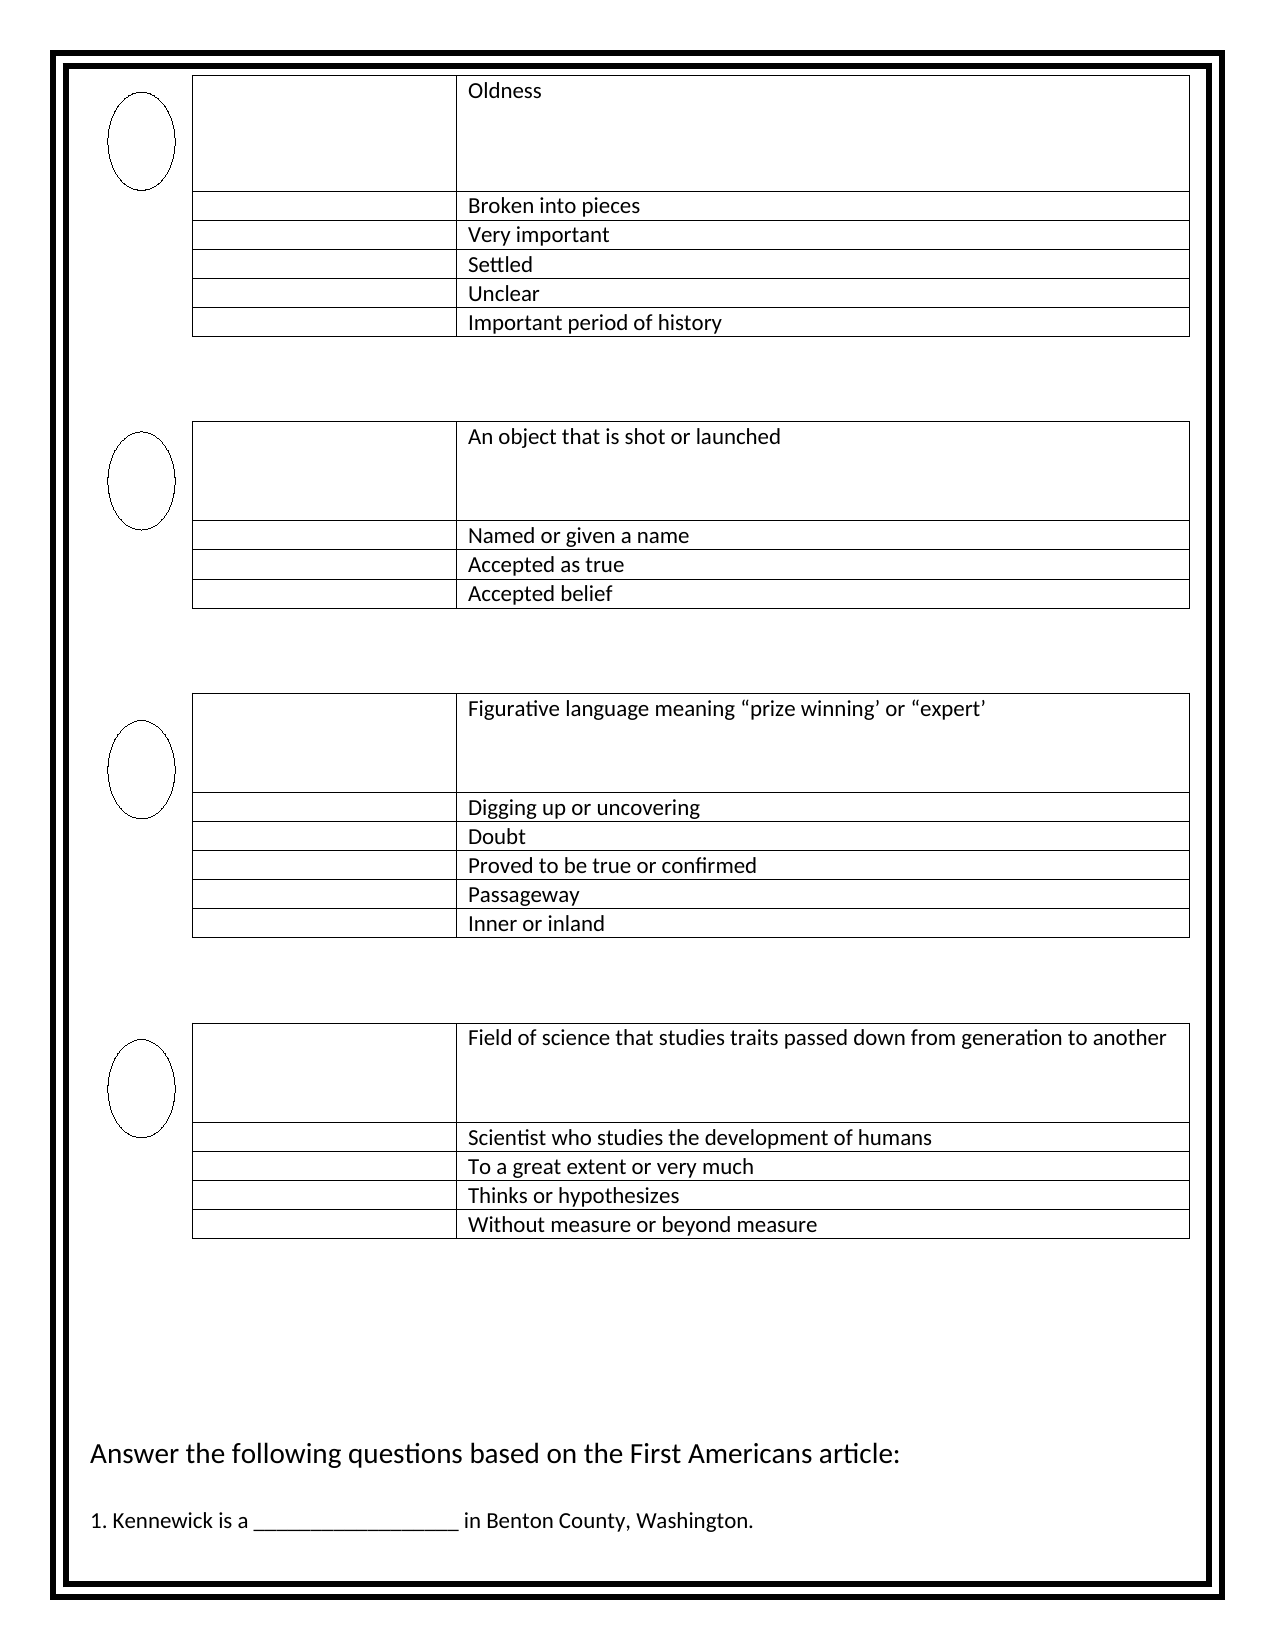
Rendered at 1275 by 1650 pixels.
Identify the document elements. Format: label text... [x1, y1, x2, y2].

table_cell [193, 580, 456, 607]
table_header [193, 1024, 456, 1122]
table_cell [193, 279, 456, 307]
table_cell Without measure or beyond measure [457, 1210, 1189, 1238]
table_header Field of science that studies traits passed down from generation to another [457, 1024, 1189, 1122]
table_cell Digging up or uncovering [457, 793, 1189, 821]
table_cell Oldness [457, 76, 1189, 191]
table_cell [193, 192, 456, 219]
table_cell [193, 221, 456, 249]
table_cell Broken into pieces [457, 192, 1189, 219]
table_cell Very important [457, 221, 1189, 249]
table_cell [193, 1123, 456, 1151]
table_cell [193, 521, 456, 549]
table_cell [193, 909, 456, 937]
table_cell Accepted belief [457, 580, 1189, 607]
table_cell Accepted as true [457, 550, 1189, 578]
table_header An object that is shot or launched [457, 422, 1189, 520]
table_cell [193, 1152, 456, 1180]
table_cell Inner or inland [457, 909, 1189, 937]
table_header [193, 422, 456, 520]
text 1. Kennewick is a __________________ in Benton County, Washington. [90, 1506, 1200, 1534]
table_cell Scientist who studies the development of humans [457, 1123, 1189, 1151]
table_cell [193, 308, 456, 336]
table_cell [193, 1181, 456, 1209]
table_cell Settled [457, 250, 1189, 278]
table_cell [193, 1210, 456, 1238]
table_cell Unclear [457, 279, 1189, 307]
table_cell Thinks or hypothesizes [457, 1181, 1189, 1209]
table_header Figurative language meaning “prize winning’ or “expert’ [457, 694, 1189, 792]
text Answer the following questions based on the First Americans article: [90, 1435, 1200, 1471]
table_cell [193, 793, 456, 821]
table_cell [193, 250, 456, 278]
table_cell Named or given a name [457, 521, 1189, 549]
table_cell To a great extent or very much [457, 1152, 1189, 1180]
table_cell [193, 822, 456, 850]
table_cell Proved to be true or confirmed [457, 851, 1189, 879]
table_header [193, 694, 456, 792]
table_cell [193, 76, 456, 191]
table_cell Doubt [457, 822, 1189, 850]
table_cell [193, 550, 456, 578]
table_cell [193, 880, 456, 908]
table_cell [193, 851, 456, 879]
table_cell Passageway [457, 880, 1189, 908]
table_cell Important period of history [457, 308, 1189, 336]
